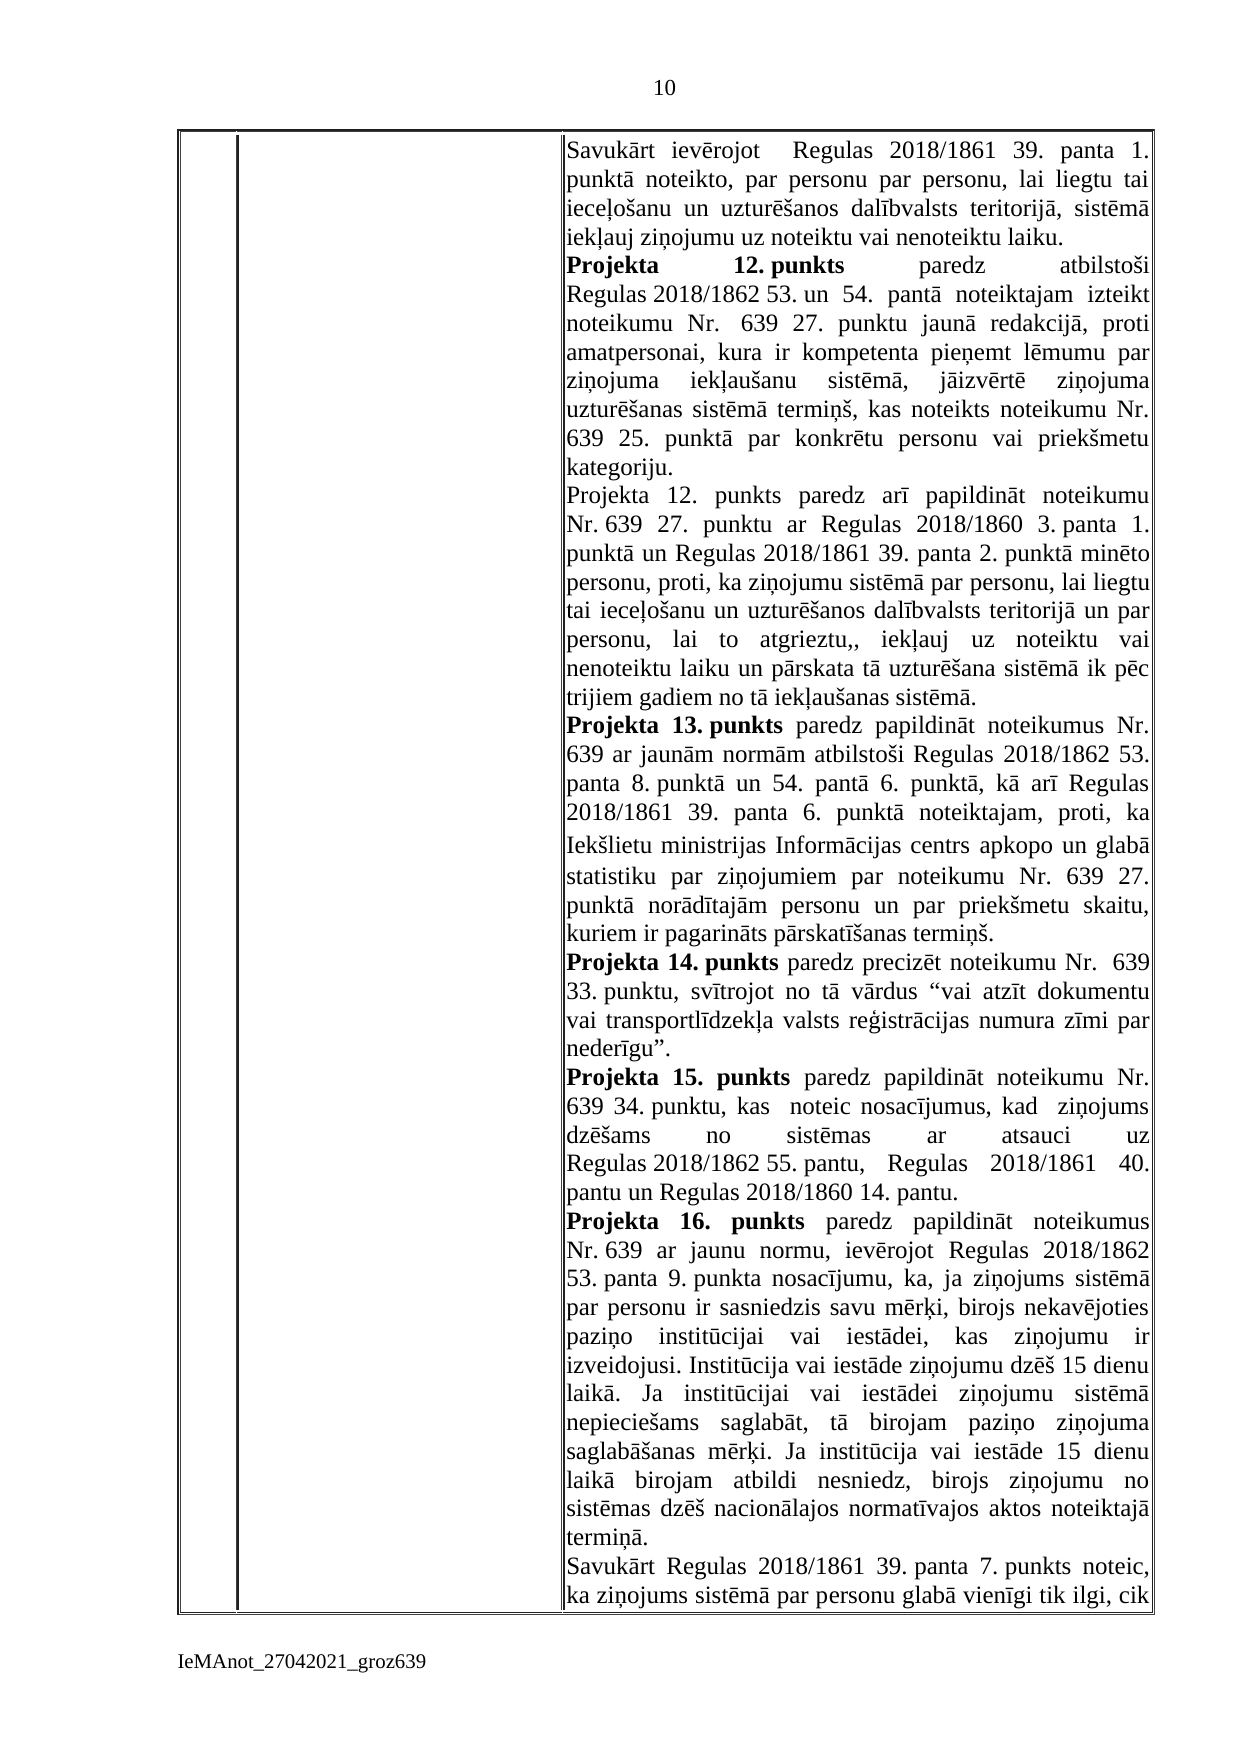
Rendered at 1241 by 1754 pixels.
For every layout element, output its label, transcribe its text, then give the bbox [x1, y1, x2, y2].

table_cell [237, 131, 563, 1612]
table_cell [563, 132, 1152, 1612]
table_cell 2. [181, 131, 237, 1612]
